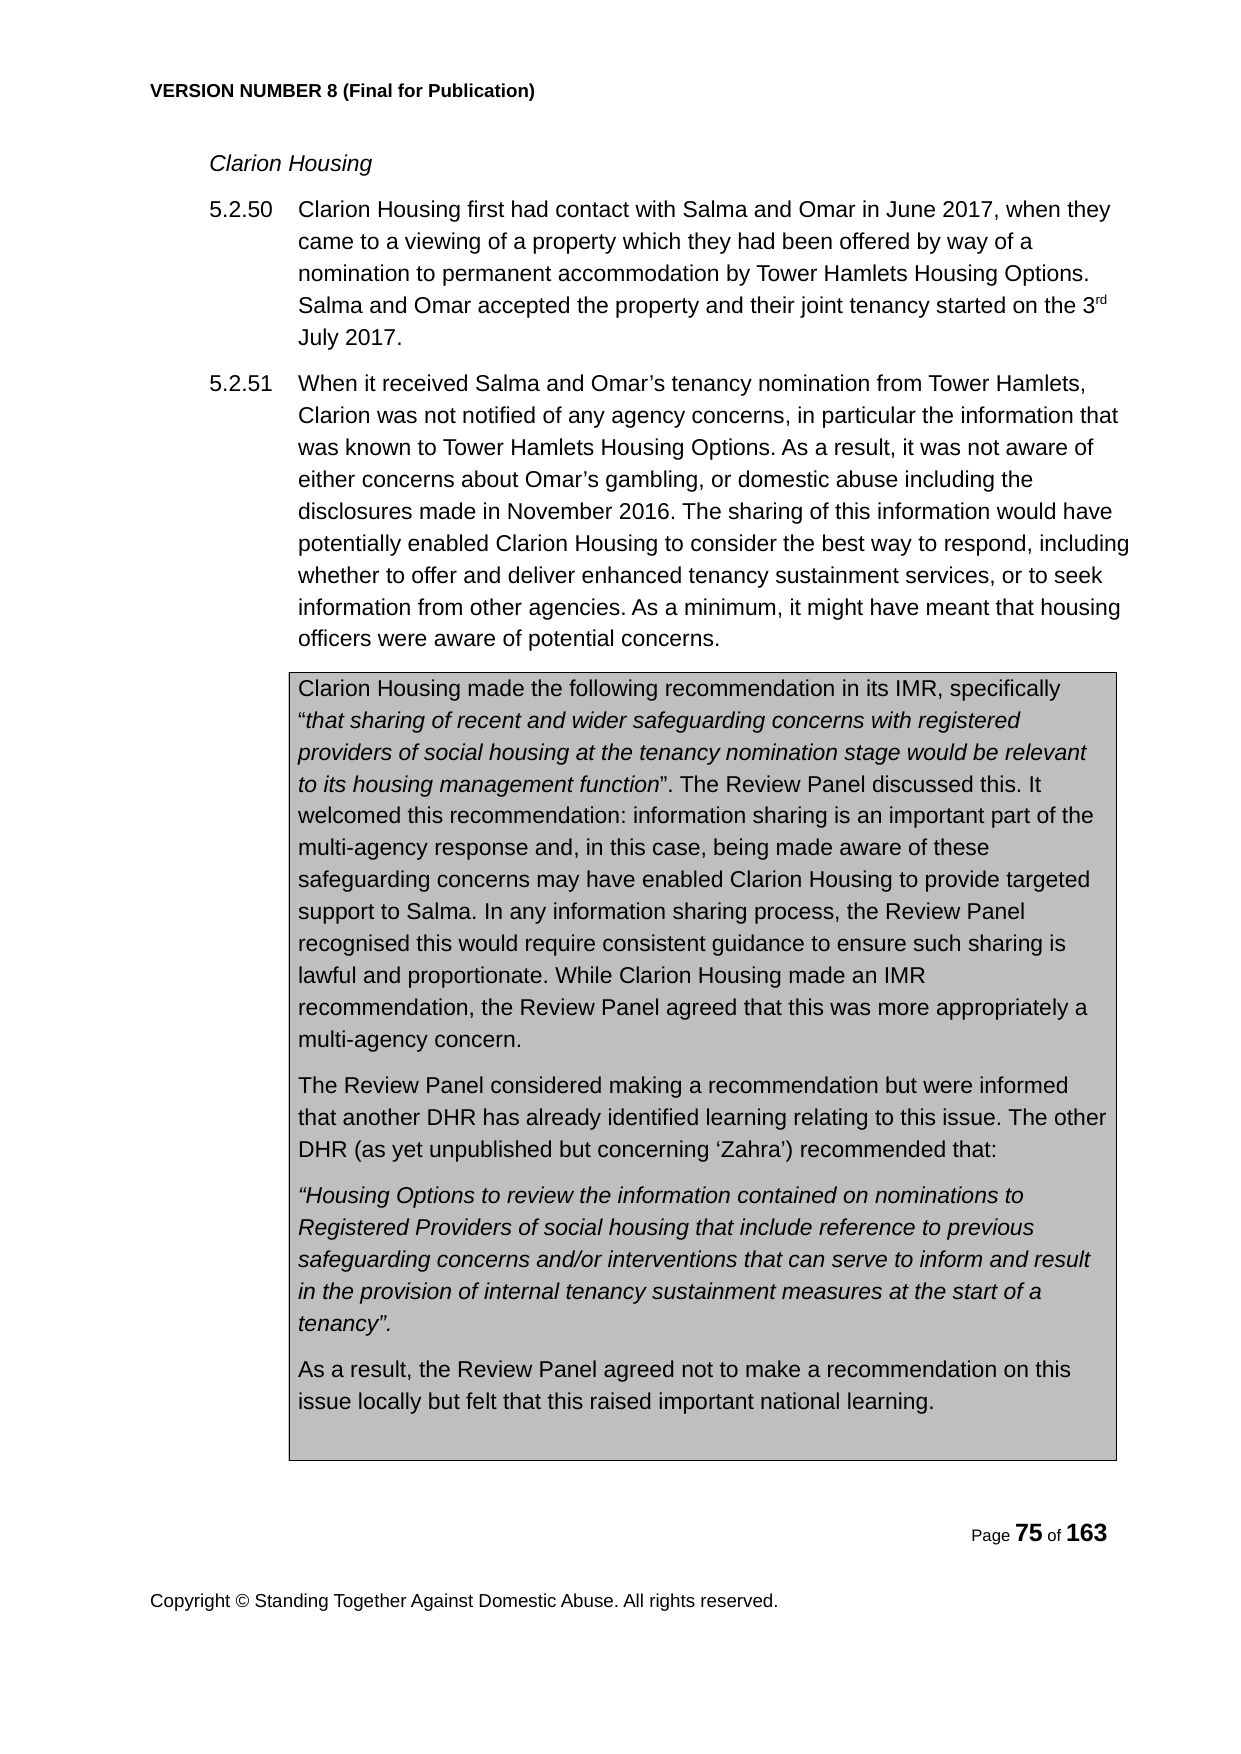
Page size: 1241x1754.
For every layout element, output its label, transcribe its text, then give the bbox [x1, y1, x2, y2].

text The Review Panel considered making a recommendation but were informed that another DHR has already identified learning relating to this issue. The other DHR (as yet unpublished but concerning ‘Zahra’) recommended that: [290, 1069, 1116, 1162]
list Clarion Housing first had contact with Salma and Omar in June 2017, when they came to a viewing of a property which they had been offered by way of a nomination to permanent accommodation by Tower Hamlets Housing Options. Salma and Omar accepted the property and their joint tenancy started on the 3rd July 2017. [209, 196, 1143, 350]
text Clarion Housing [150, 150, 1143, 176]
list When it received Salma and Omar’s tenancy nomination from Tower Hamlets, Clarion was not notified of any agency concerns, in particular the information that was known to Tower Hamlets Housing Options. As a result, it was not aware of either concerns about Omar’s gambling, or domestic abuse including the disclosures made in November 2016. The sharing of this information would have potentially enabled Clarion Housing to consider the best way to respond, including whether to offer and deliver enhanced tenancy sustainment services, or to seek information from other agencies. As a minimum, it might have meant that housing officers were aware of potential concerns. [209, 370, 1143, 652]
text Clarion Housing made the following recommendation in its IMR, specifically “that sharing of recent and wider safeguarding concerns with registered providers of social housing at the tenancy nomination stage would be relevant to its housing management function”. The Review Panel discussed this. It welcomed this recommendation: information sharing is an important part of the multi-agency response and, in this case, being made aware of these safeguarding concerns may have enabled Clarion Housing to provide targeted support to Salma. In any information sharing process, the Review Panel recognised this would require consistent guidance to ensure such sharing is lawful and proportionate. While Clarion Housing made an IMR recommendation, the Review Panel agreed that this was more appropriately a multi-agency concern. [290, 673, 1116, 1052]
text “Housing Options to review the information contained on nominations to Registered Providers of social housing that include reference to previous safeguarding concerns and/or interventions that can serve to inform and result in the provision of internal tenancy sustainment measures at the start of a tenancy”. [290, 1179, 1116, 1336]
text As a result, the Review Panel agreed not to make a recommendation on this issue locally but felt that this raised important national learning. [290, 1353, 1116, 1414]
